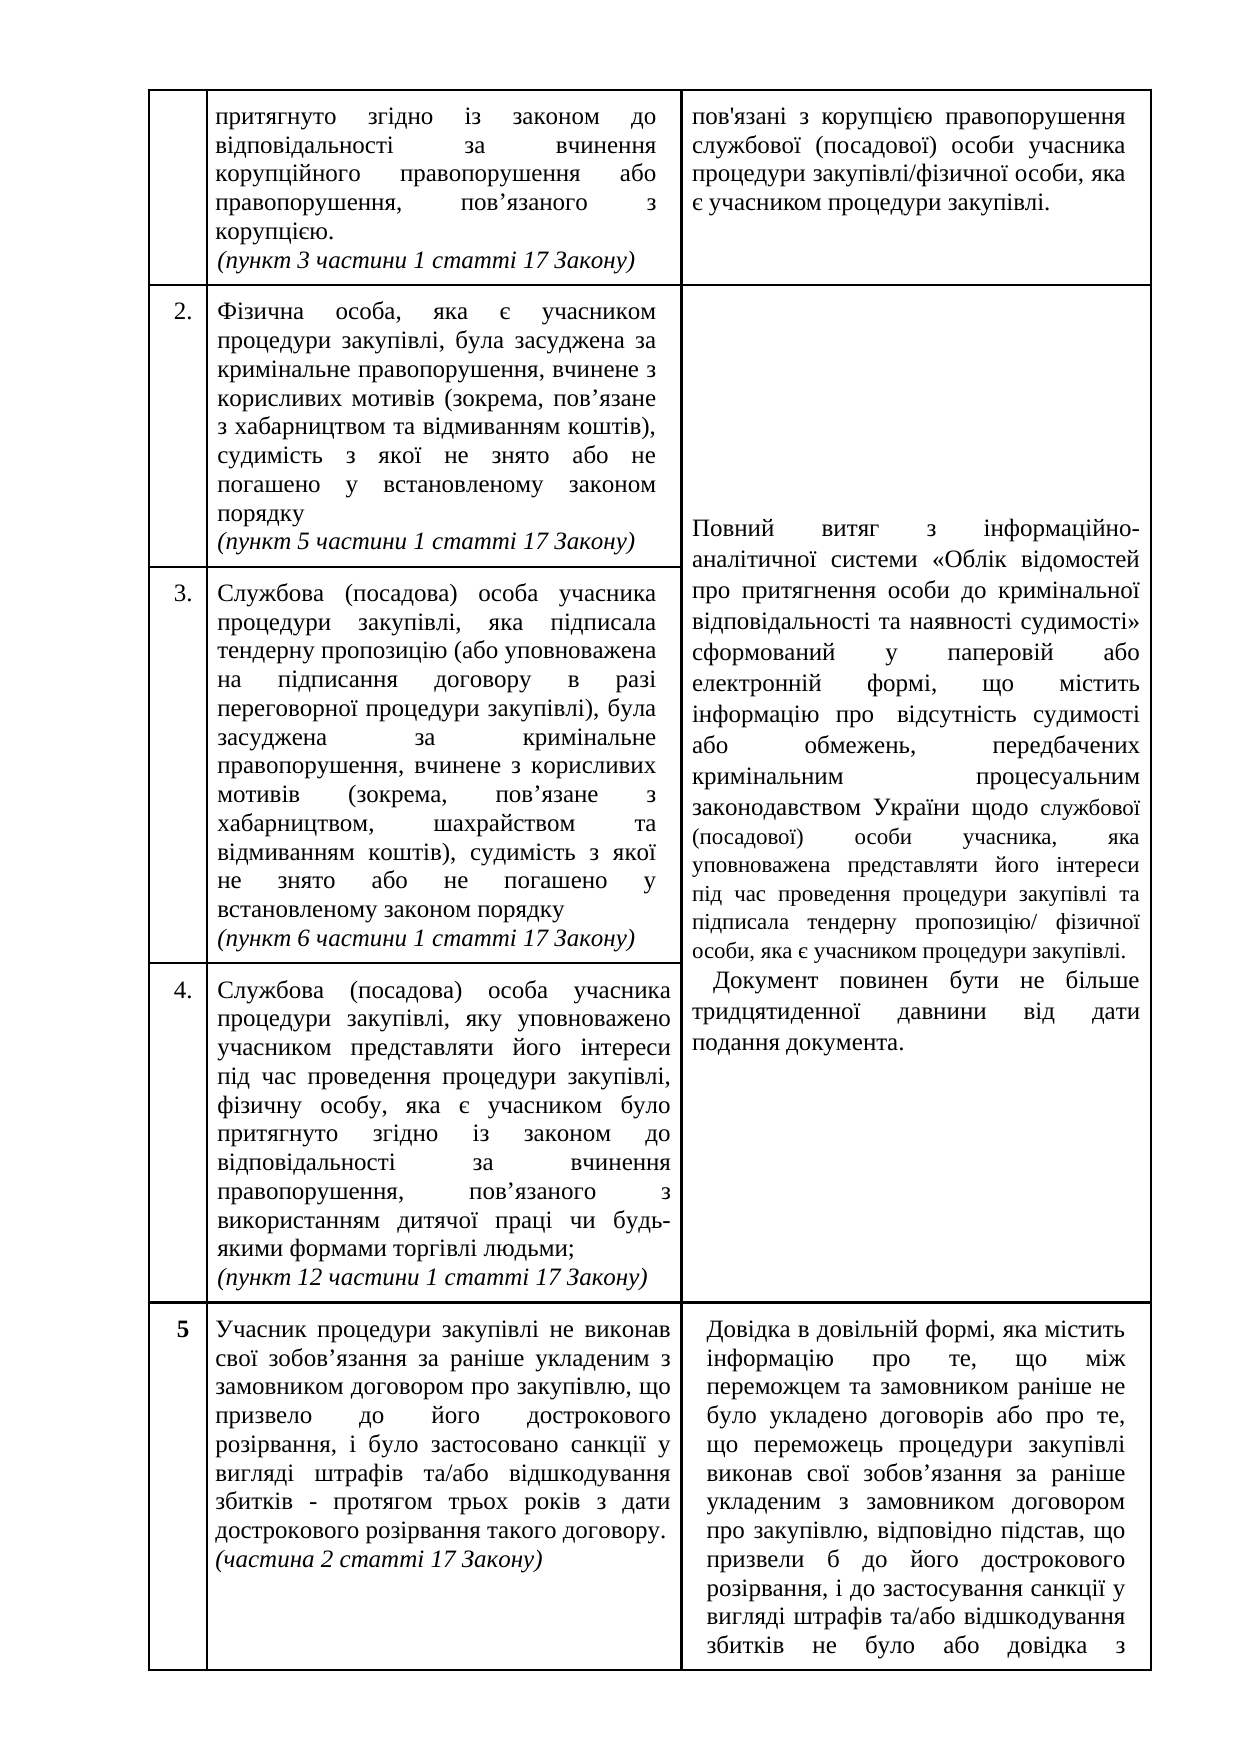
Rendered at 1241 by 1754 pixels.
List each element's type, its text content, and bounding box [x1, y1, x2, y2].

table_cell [683, 1304, 1150, 1669]
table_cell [208, 1304, 680, 1669]
table_cell 4. [150, 964, 206, 1301]
table_cell Фізична особа, яка є учасником процедури закупівлі, була засуджена за кримінальне правопорушення, вчинене з корисливих мотивів (зокрема, пов’язане з хабарництвом та відмиванням коштів), судимість з якої не знято або не погашено у встановленому законом порядку (пункт 5 частини 1 статті 17 Закону) [208, 286, 680, 566]
table_cell 5 [150, 1304, 206, 1669]
table_cell Повний витяг з інформаційно-аналітичної системи «Облік відомостей про притягнення особи до кримінальної відповідальності та наявності судимості» сформований у паперовій або електронній формі, що містить інформацію про відсутність судимості або обмежень, передбачених кримінальним процесуальним законодавством України щодо службової (посадової) особи учасника, яка уповноважена представляти його інтереси під час проведення процедури закупівлі та підписала тендерну пропозицію/ фізичної особи, яка є учасником процедури закупівлі. Документ повинен бути не більше тридцятиденної давнини від дати подання документа. [683, 286, 1150, 1301]
table_cell 3. [150, 568, 206, 962]
table_cell 1. [150, 91, 206, 284]
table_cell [208, 91, 680, 284]
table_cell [683, 91, 1150, 284]
table_cell Службова (посадова) особа учасника процедури закупівлі, яку уповноважено учасником представляти його інтереси під час проведення процедури закупівлі, фізичну особу, яка є учасником було притягнуто згідно із законом до відповідальності за вчинення правопорушення, пов’язаного з використанням дитячої праці чи будь-якими формами торгівлі людьми; (пункт 12 частини 1 статті 17 Закону) [208, 964, 680, 1301]
table_cell Службова (посадова) особа учасника процедури закупівлі, яка підписала тендерну пропозицію (або уповноважена на підписання договору в разі переговорної процедури закупівлі), була засуджена за кримінальне правопорушення, вчинене з корисливих мотивів (зокрема, пов’язане з хабарництвом, шахрайством та відмиванням коштів), судимість з якої не знято або не погашено у встановленому законом порядку (пункт 6 частини 1 статті 17 Закону) [208, 568, 680, 962]
table_cell 2. [150, 286, 206, 566]
